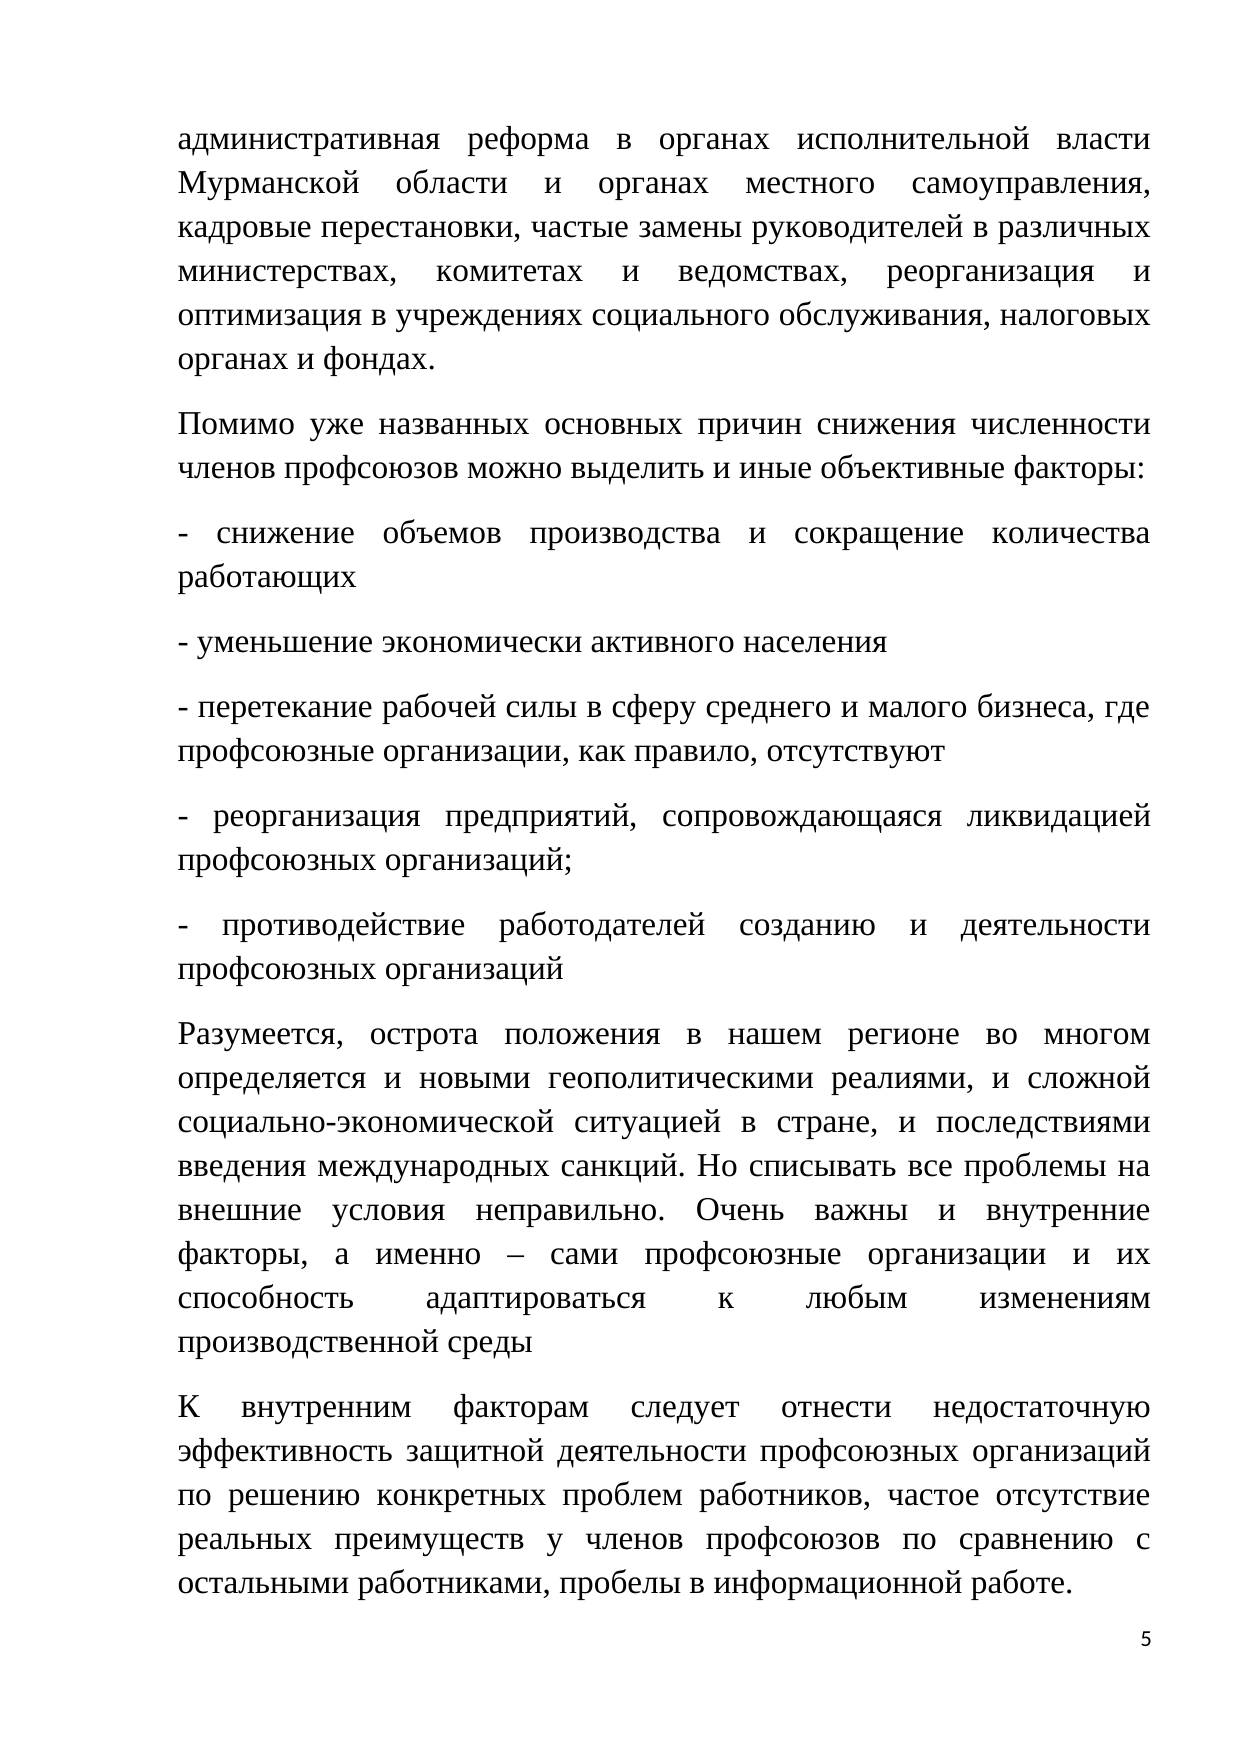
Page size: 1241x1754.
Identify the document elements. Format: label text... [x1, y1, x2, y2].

text К внутренним факторам следует отнести недостаточную эффективность защитной деятельности профсоюзных организаций по решению конкретных проблем работников, частое отсутствие реальных преимуществ у членов профсоюзов по сравнению с остальными работниками, пробелы в информационной работе. [177, 1386, 1152, 1601]
text Помимо уже названных основных причин снижения численности членов профсоюзов можно выделить и иные объективные факторы: [177, 403, 1152, 486]
text - уменьшение экономически активного населения [177, 621, 1152, 659]
text - противодействие работодателей созданию и деятельности профсоюзных организаций [177, 904, 1152, 986]
text - перетекание рабочей силы в сферу среднего и малого бизнеса, где профсоюзные организации, как правило, отсутствуют [177, 686, 1152, 768]
text - снижение объемов производства и сокращение количества работающих [177, 512, 1152, 595]
text Разумеется, острота положения в нашем регионе во многом определяется и новыми геополитическими реалиями, и сложной социально-экономической ситуацией в стране, и последствиями введения международных санкций. Но списывать все проблемы на внешние условия неправильно. Очень важны и внутренние факторы, а именно – сами профсоюзные организации и их способность адаптироваться к любым изменениям производственной среды [177, 1013, 1152, 1360]
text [177, 118, 1152, 377]
text - реорганизация предприятий, сопровождающаяся ликвидацией профсоюзных организаций; [177, 795, 1152, 877]
